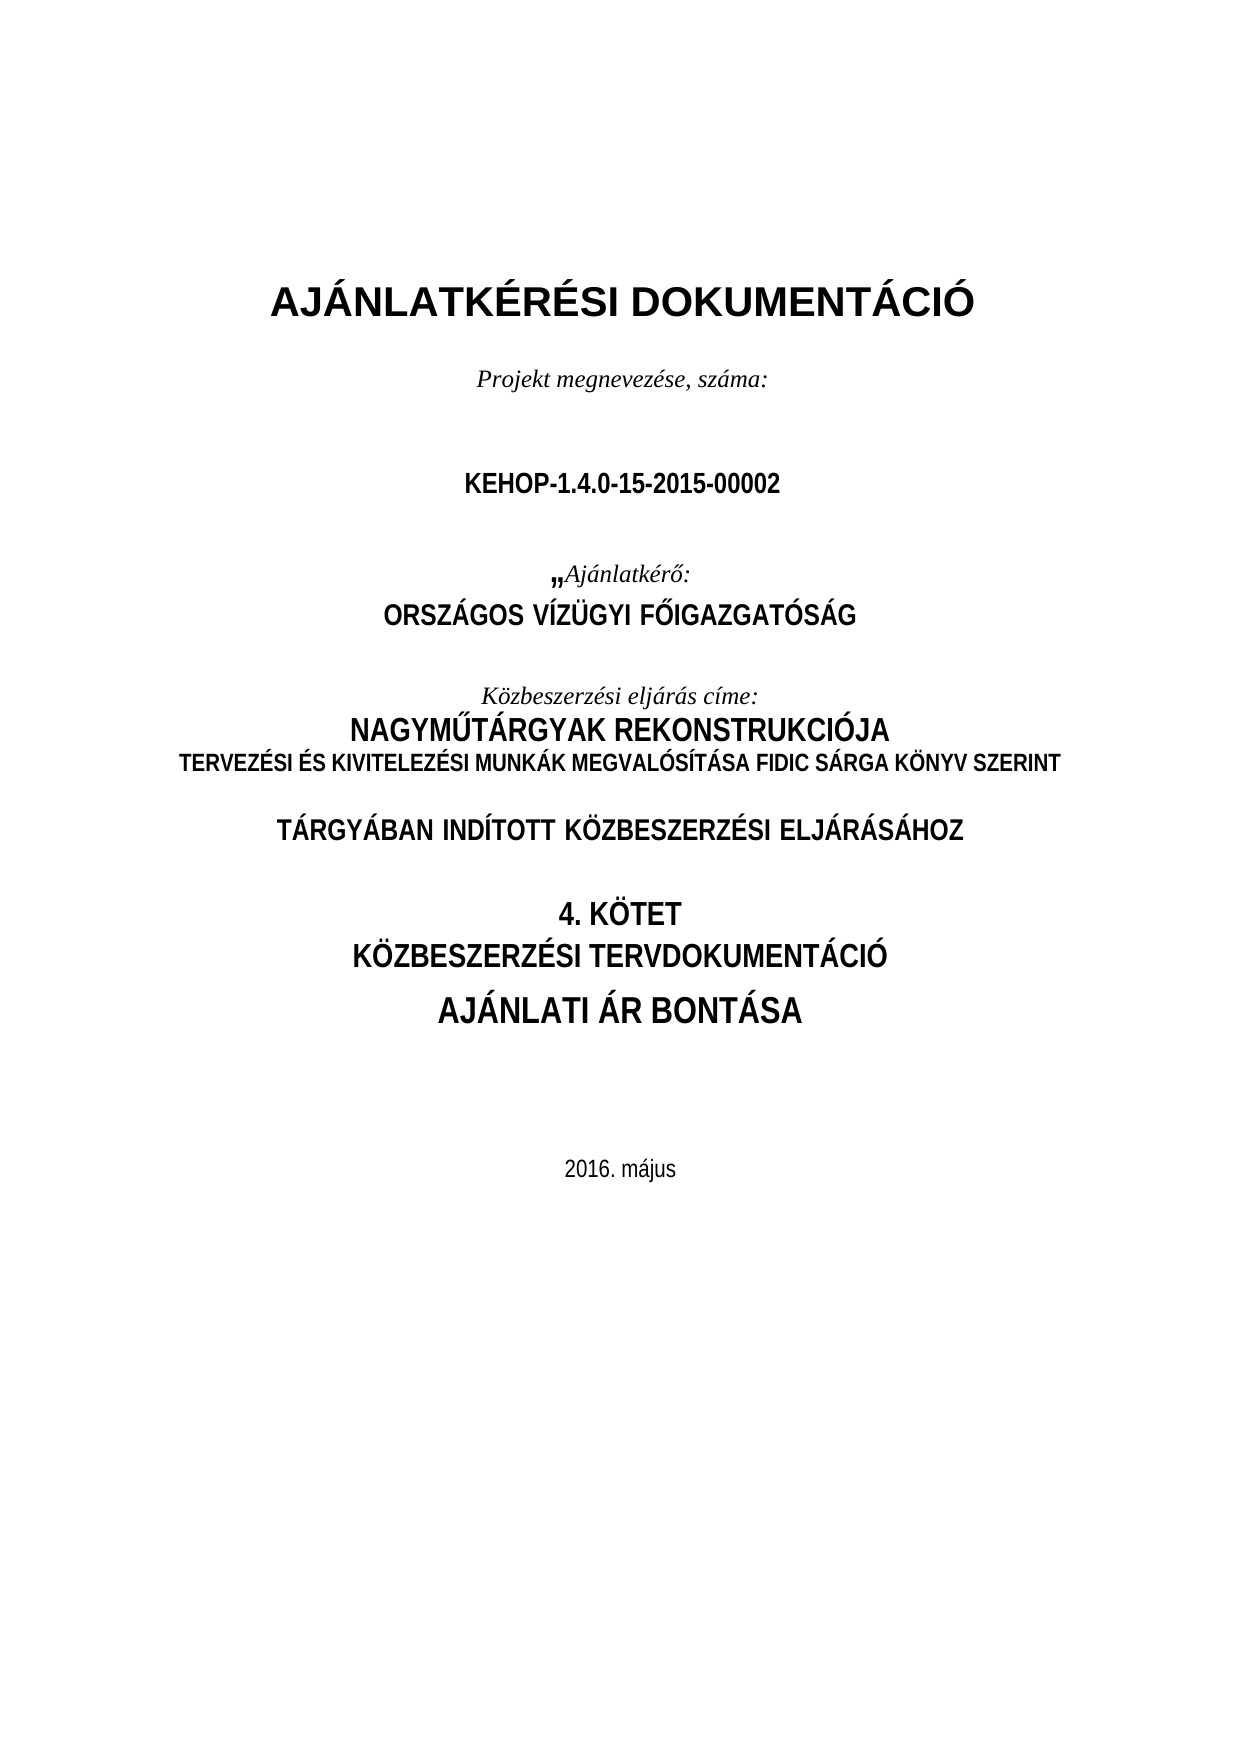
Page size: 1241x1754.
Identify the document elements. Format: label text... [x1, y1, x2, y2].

text KEHOP-1.4.0-15-2015-00002 [148, 470, 1097, 499]
text Projekt megnevezése, száma: [148, 364, 1097, 393]
text 2016. május [148, 1154, 1092, 1183]
text AJÁNLATKÉRÉSI DOKUMENTÁCIÓ [148, 293, 1097, 322]
text „Ajánlatkérő: [148, 547, 1092, 590]
text 4. KÖTET [148, 902, 1092, 932]
text tárgyában indított közbeszerzési eljárásához [148, 805, 1092, 848]
text AJÁNLATI ÁR BONTÁSA [148, 988, 1092, 1031]
text NAGYMŰTÁRGYAK REKONSTRUKCIÓJA [148, 710, 1092, 748]
text közbeszerzési tervdokumentáció [148, 944, 1092, 973]
text Közbeszerzési eljárás címe: [148, 681, 1092, 710]
text TERVEZÉSI ÉS KIVITELEZÉSI MUNKÁK MEGVALÓSÍTÁSA FIDIC SÁRGA KÖNYV SZERINT [148, 748, 1092, 777]
text országos vízügyi főigazgatóság [148, 590, 1092, 633]
